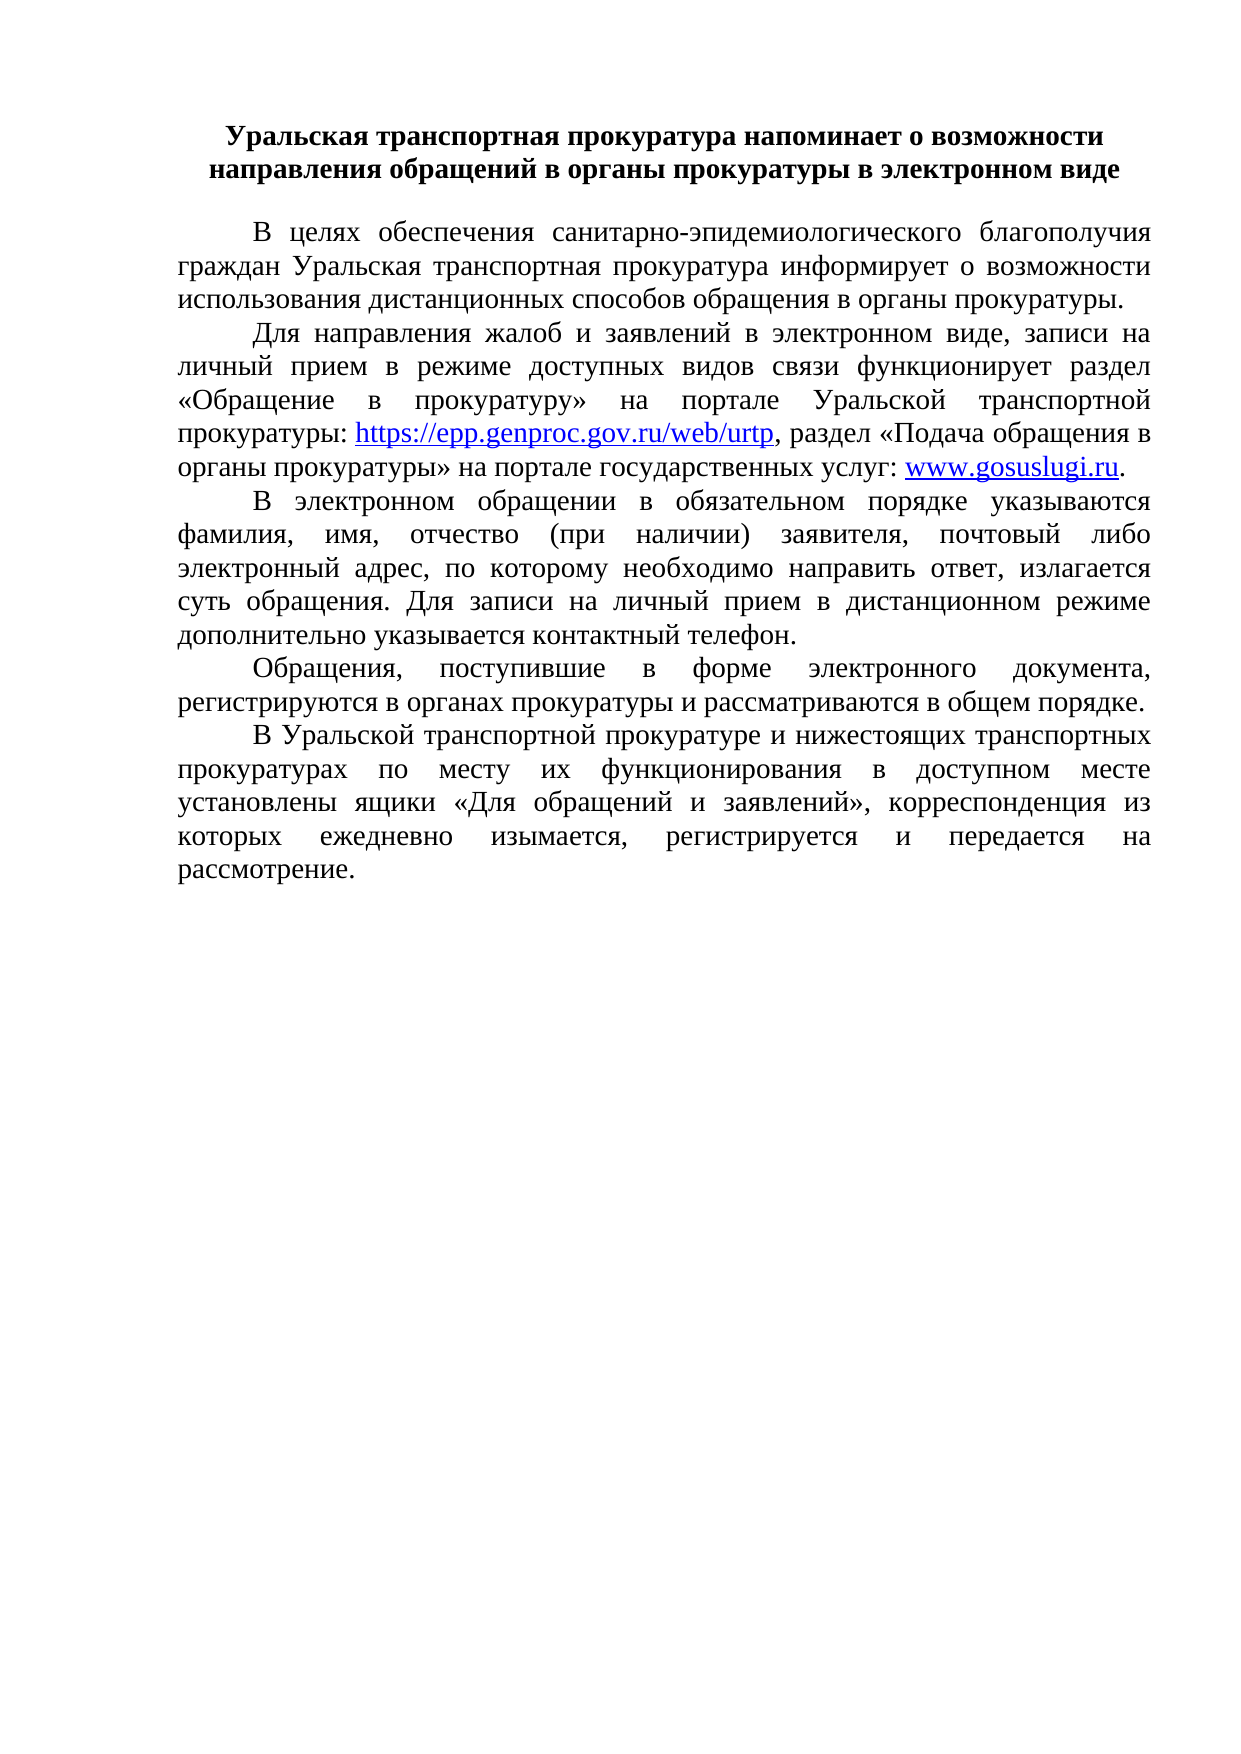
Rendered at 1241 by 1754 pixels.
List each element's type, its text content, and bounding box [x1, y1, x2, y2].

text В Уральской транспортной прокуратуре и нижестоящих транспортных прокуратурах по месту их функционирования в доступном месте установлены ящики «Для обращений и заявлений», корреспонденция из которых ежедневно изымается, регистрируется и передается на рассмотрение. [177, 717, 1152, 885]
text В электронном обращении в обязательном порядке указываются фамилия, имя, отчество (при наличии) заявителя, почтовый либо электронный адрес, по которому необходимо направить ответ, излагается суть обращения. Для записи на личный прием в дистанционном режиме дополнительно указывается контактный телефон. [177, 483, 1152, 650]
text Для направления жалоб и заявлений в электронном виде, записи на личный прием в режиме доступных видов связи функционирует раздел «Обращение в прокуратуру» на портале Уральской транспортной прокуратуры: https://epp.genproc.gov.ru/web/urtp, раздел «Подача обращения в органы прокуратуры» на портале государственных услуг: www.gosuslugi.ru. [177, 315, 1152, 483]
text В целях обеспечения санитарно-эпидемиологического благополучия граждан Уральская транспортная прокуратура информирует о возможности использования дистанционных способов обращения в органы прокуратуры. [177, 214, 1152, 315]
text Обращения, поступившие в форме электронного документа, регистрируются в органах прокуратуры и рассматриваются в общем порядке. [177, 650, 1152, 717]
text Уральская транспортная прокуратура напоминает о возможности направления обращений в органы прокуратуры в электронном виде [177, 118, 1152, 185]
